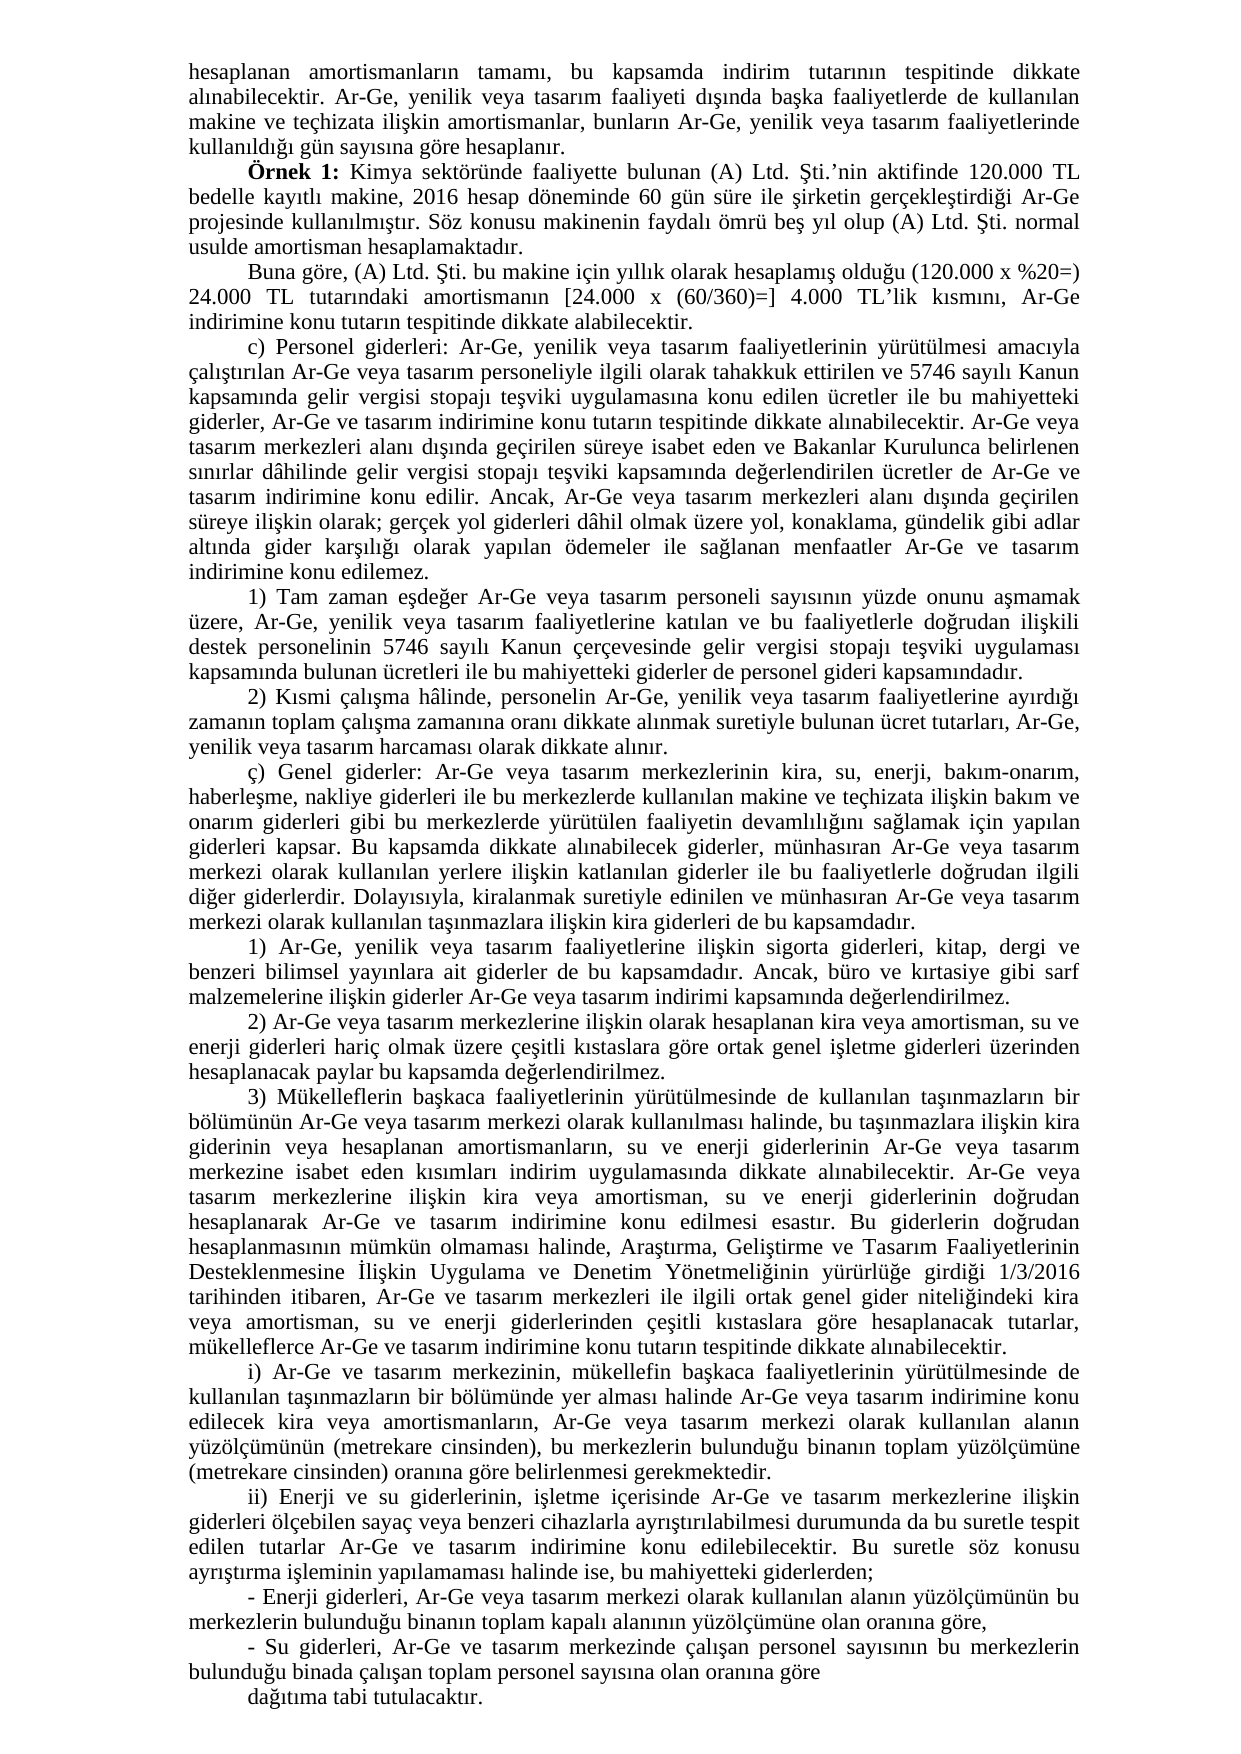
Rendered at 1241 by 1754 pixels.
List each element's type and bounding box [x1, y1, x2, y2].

table_cell [177, 59, 1093, 1709]
